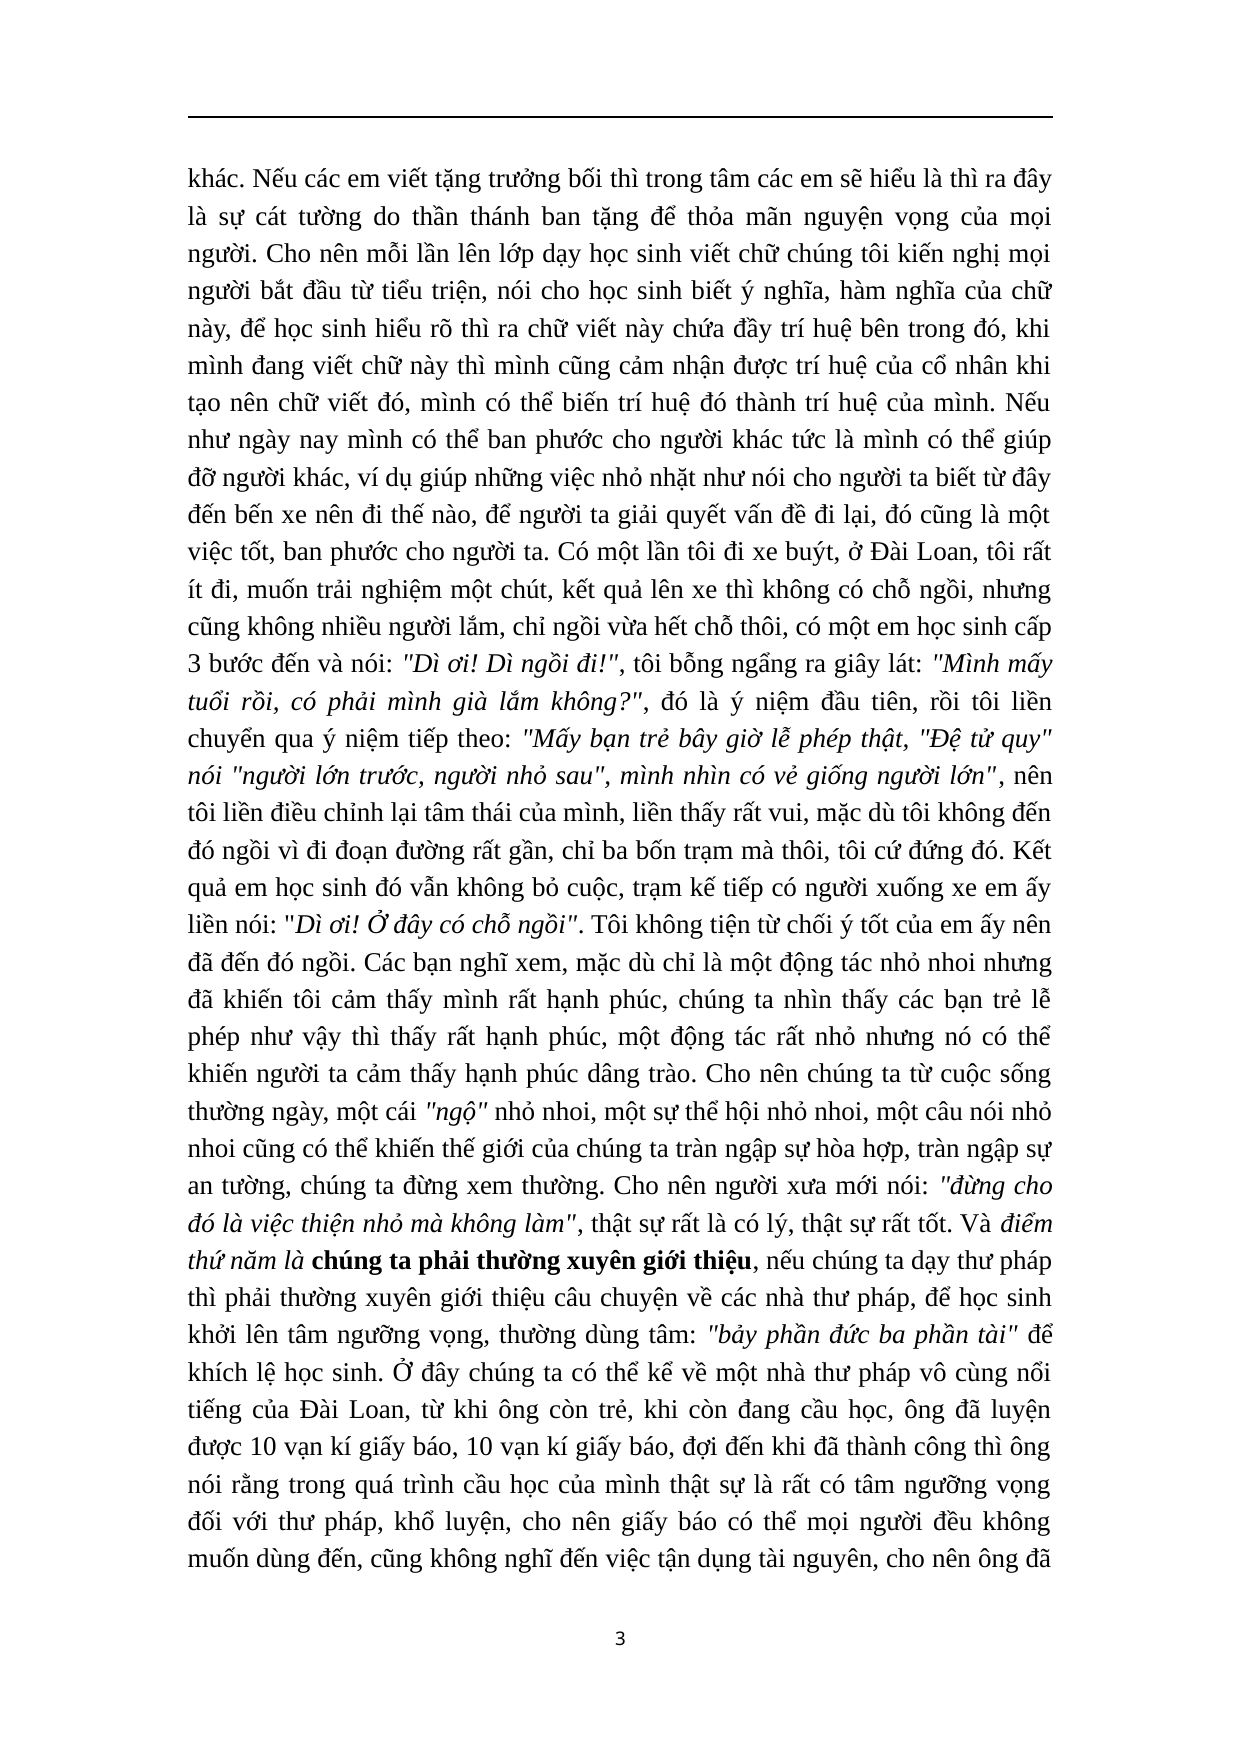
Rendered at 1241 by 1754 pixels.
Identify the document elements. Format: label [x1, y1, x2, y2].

text [187, 162, 1053, 1574]
